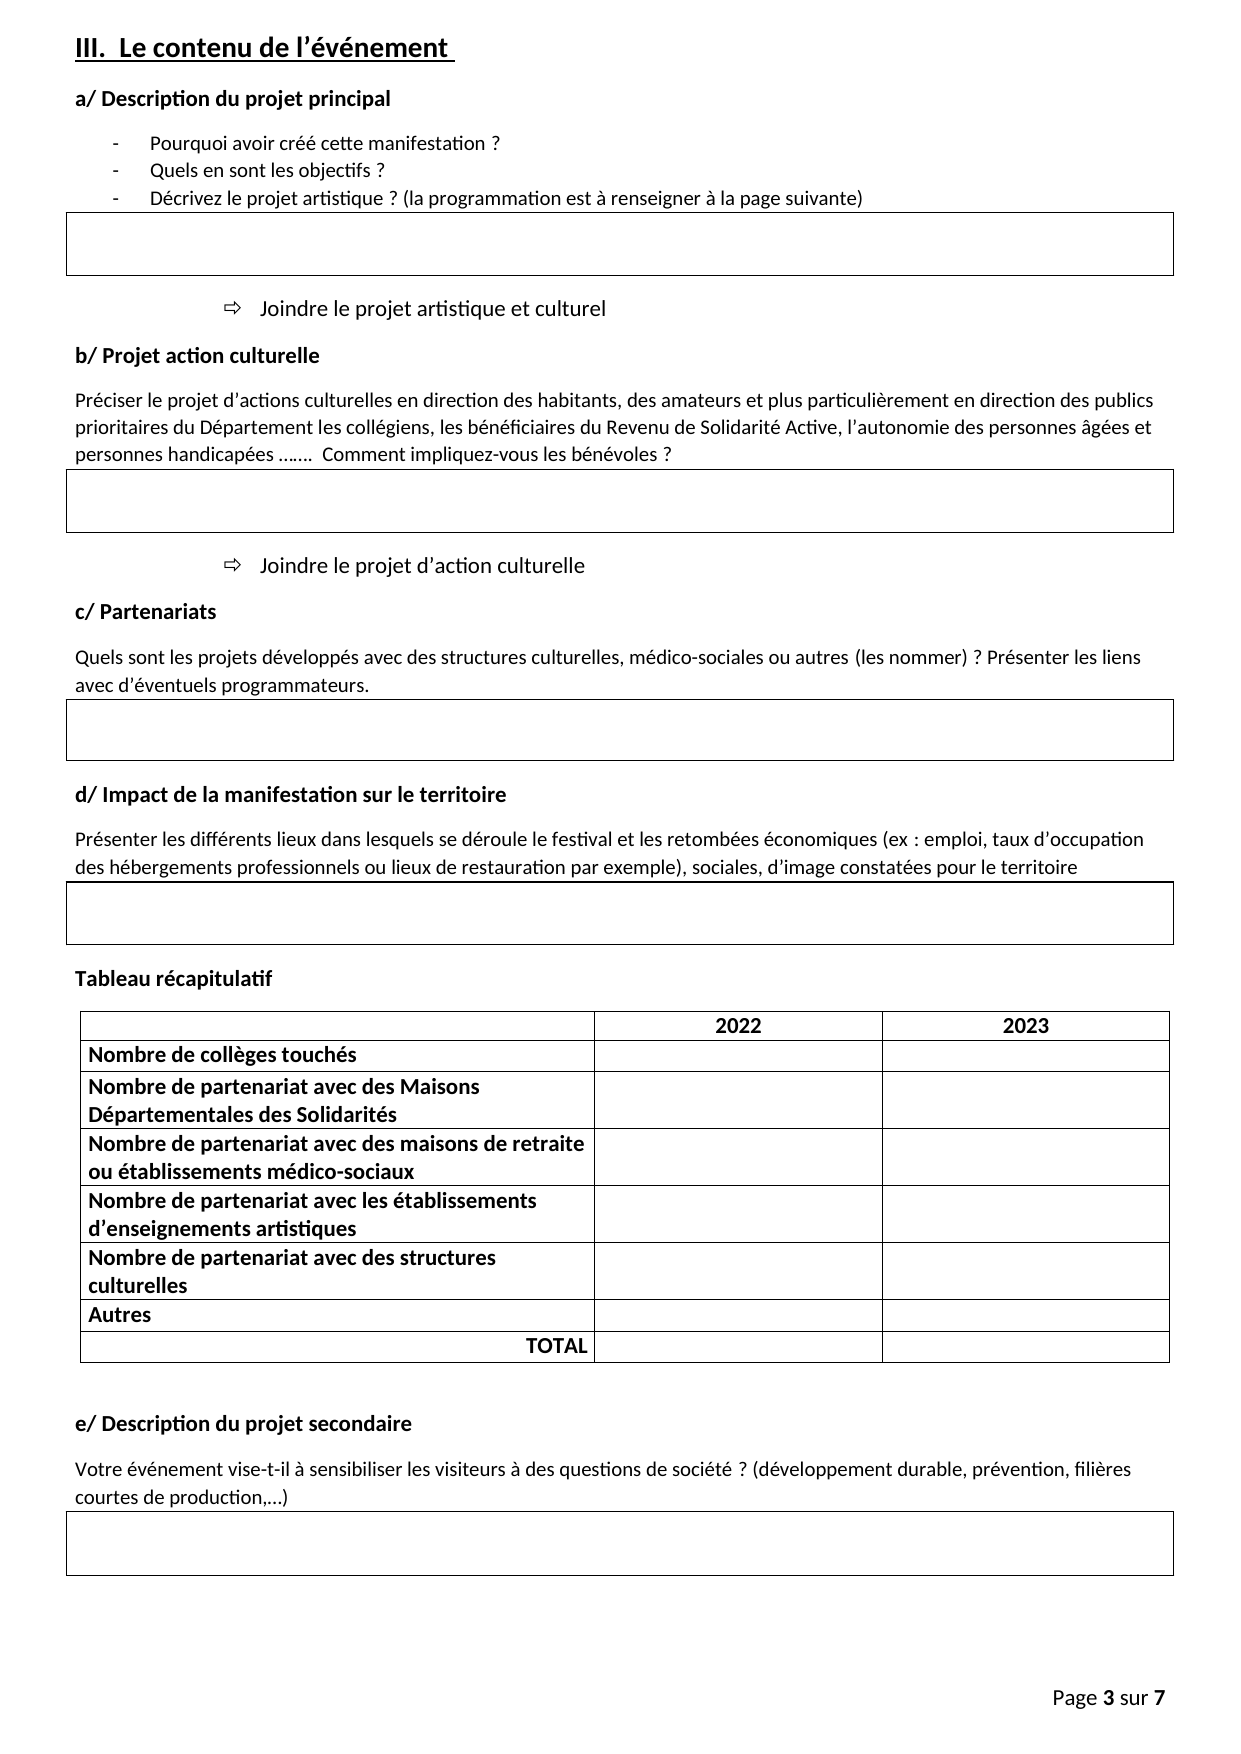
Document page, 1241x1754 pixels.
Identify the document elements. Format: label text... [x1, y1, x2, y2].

table_cell [595, 1041, 882, 1071]
text c/ Partenariats [75, 597, 1165, 626]
table_cell [883, 1243, 1169, 1299]
text a/ Description du projet principal [75, 84, 1165, 112]
table_cell Nombre de partenariat avec des structures culturelles [81, 1243, 594, 1299]
table_cell TOTAL [81, 1332, 594, 1362]
text Présenter les différents lieux dans lesquels se déroule le festival et les retombées économiques (ex : emploi, taux d’occupation des hébergements professionnels ou lieux de restauration par exemple), sociales, d’image constatées pour le territoire [75, 827, 1165, 879]
table_cell [595, 1072, 882, 1128]
table_cell Nombre de collèges touchés [81, 1041, 594, 1071]
table_cell [595, 1186, 882, 1242]
table_cell [595, 1243, 882, 1299]
table_cell [883, 1041, 1169, 1071]
table_cell Nombre de partenariat avec les établissements d’enseignements artistiques [81, 1186, 594, 1242]
text Votre événement vise-t-il à sensibiliser les visiteurs à des questions de société ? (développement durable, prévention, filières courtes de production,…) [75, 1456, 1165, 1509]
text b/ Projet action culturelle [75, 341, 1165, 369]
list Pourquoi avoir créé cette manifestation ? [112, 130, 1165, 156]
text III. Le contenu de l’événement [75, 29, 1165, 65]
table_cell [883, 1186, 1169, 1242]
table_cell [883, 1300, 1169, 1331]
text e/ Description du projet secondaire [75, 1409, 1165, 1438]
table_cell [595, 1300, 882, 1331]
table_cell [595, 1129, 882, 1185]
list Joindre le projet artistique et culturel [222, 294, 1165, 322]
table_cell [595, 1332, 882, 1362]
text Quels sont les projets développés avec des structures culturelles, médico-sociales ou autres (les nommer) ? Présenter les liens avec d’éventuels programmateurs. [75, 644, 1165, 697]
table_header 2023 [883, 1012, 1169, 1039]
list Quels en sont les objectifs ? [112, 157, 1165, 183]
table_cell Autres [81, 1300, 594, 1331]
table_header [81, 1012, 594, 1039]
text Préciser le projet d’actions culturelles en direction des habitants, des amateurs et plus particulièrement en direction des publics prioritaires du Département les collégiens, les bénéficiaires du Revenu de Solidarité Active, l’autonomie des personnes âgées et personnes handicapées ……. Comment impliquez-vous les bénévoles ? [75, 387, 1165, 467]
table_cell [883, 1129, 1169, 1185]
table_cell Nombre de partenariat avec des maisons de retraite ou établissements médico-sociaux [81, 1129, 594, 1185]
list Décrivez le projet artistique ? (la programmation est à renseigner à la page suivante) [112, 185, 1165, 210]
table_header 2022 [595, 1012, 882, 1039]
table_cell [883, 1072, 1169, 1128]
text d/ Impact de la manifestation sur le territoire [75, 780, 1165, 808]
text Tableau récapitulatif [75, 964, 1165, 992]
list Joindre le projet d’action culturelle [222, 551, 1165, 579]
table_cell Nombre de partenariat avec des Maisons Départementales des Solidarités [81, 1072, 594, 1128]
table_cell [883, 1332, 1169, 1362]
